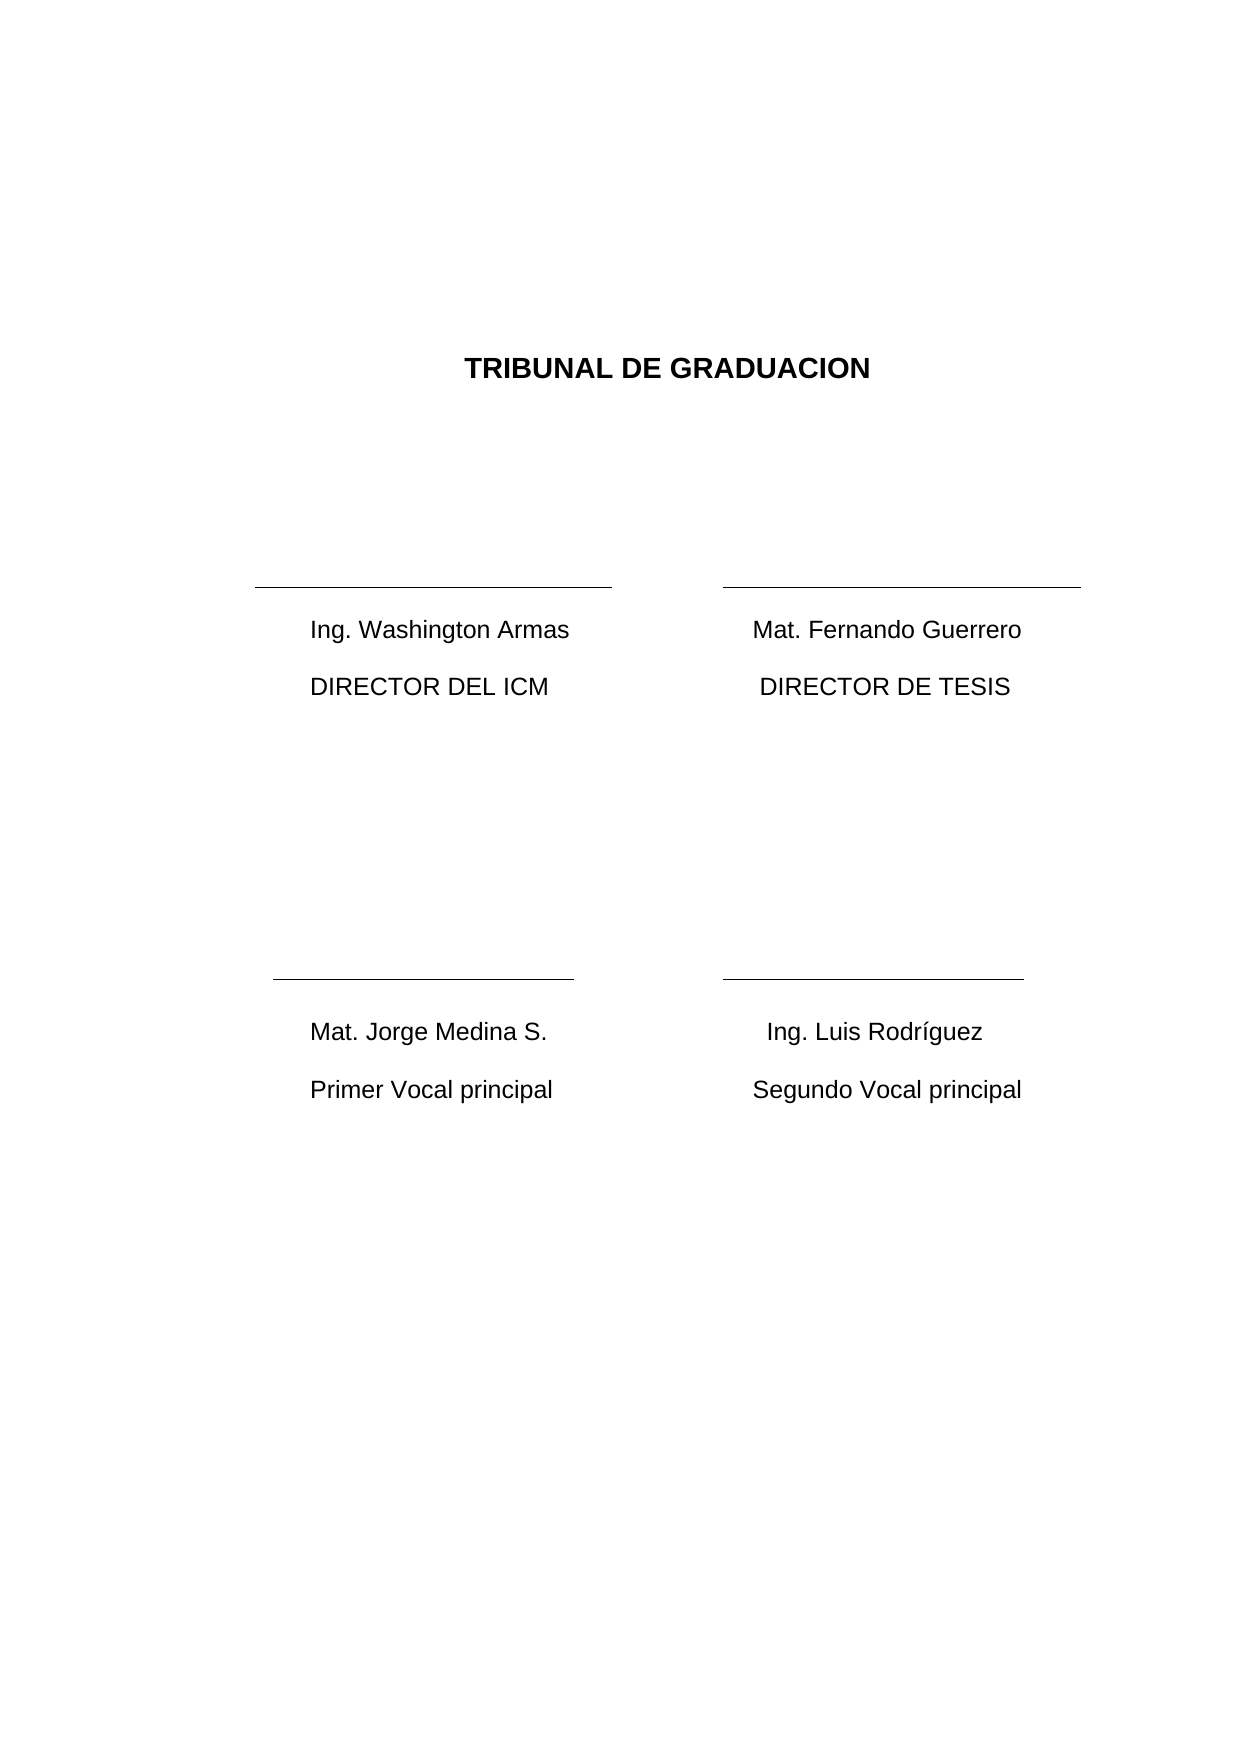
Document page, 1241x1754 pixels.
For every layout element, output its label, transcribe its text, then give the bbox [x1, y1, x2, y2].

text DIRECTOR DEL ICM DIRECTOR DE TESIS [236, 672, 1098, 701]
text Mat. Jorge Medina S. Ing. Luis Rodríguez [236, 1017, 1098, 1046]
text TRIBUNAL DE GRADUACION [236, 351, 1098, 385]
text Ing. Washington Armas Mat. Fernando Guerrero [236, 615, 1098, 643]
text Primer Vocal principal Segundo Vocal principal [236, 1075, 1098, 1103]
